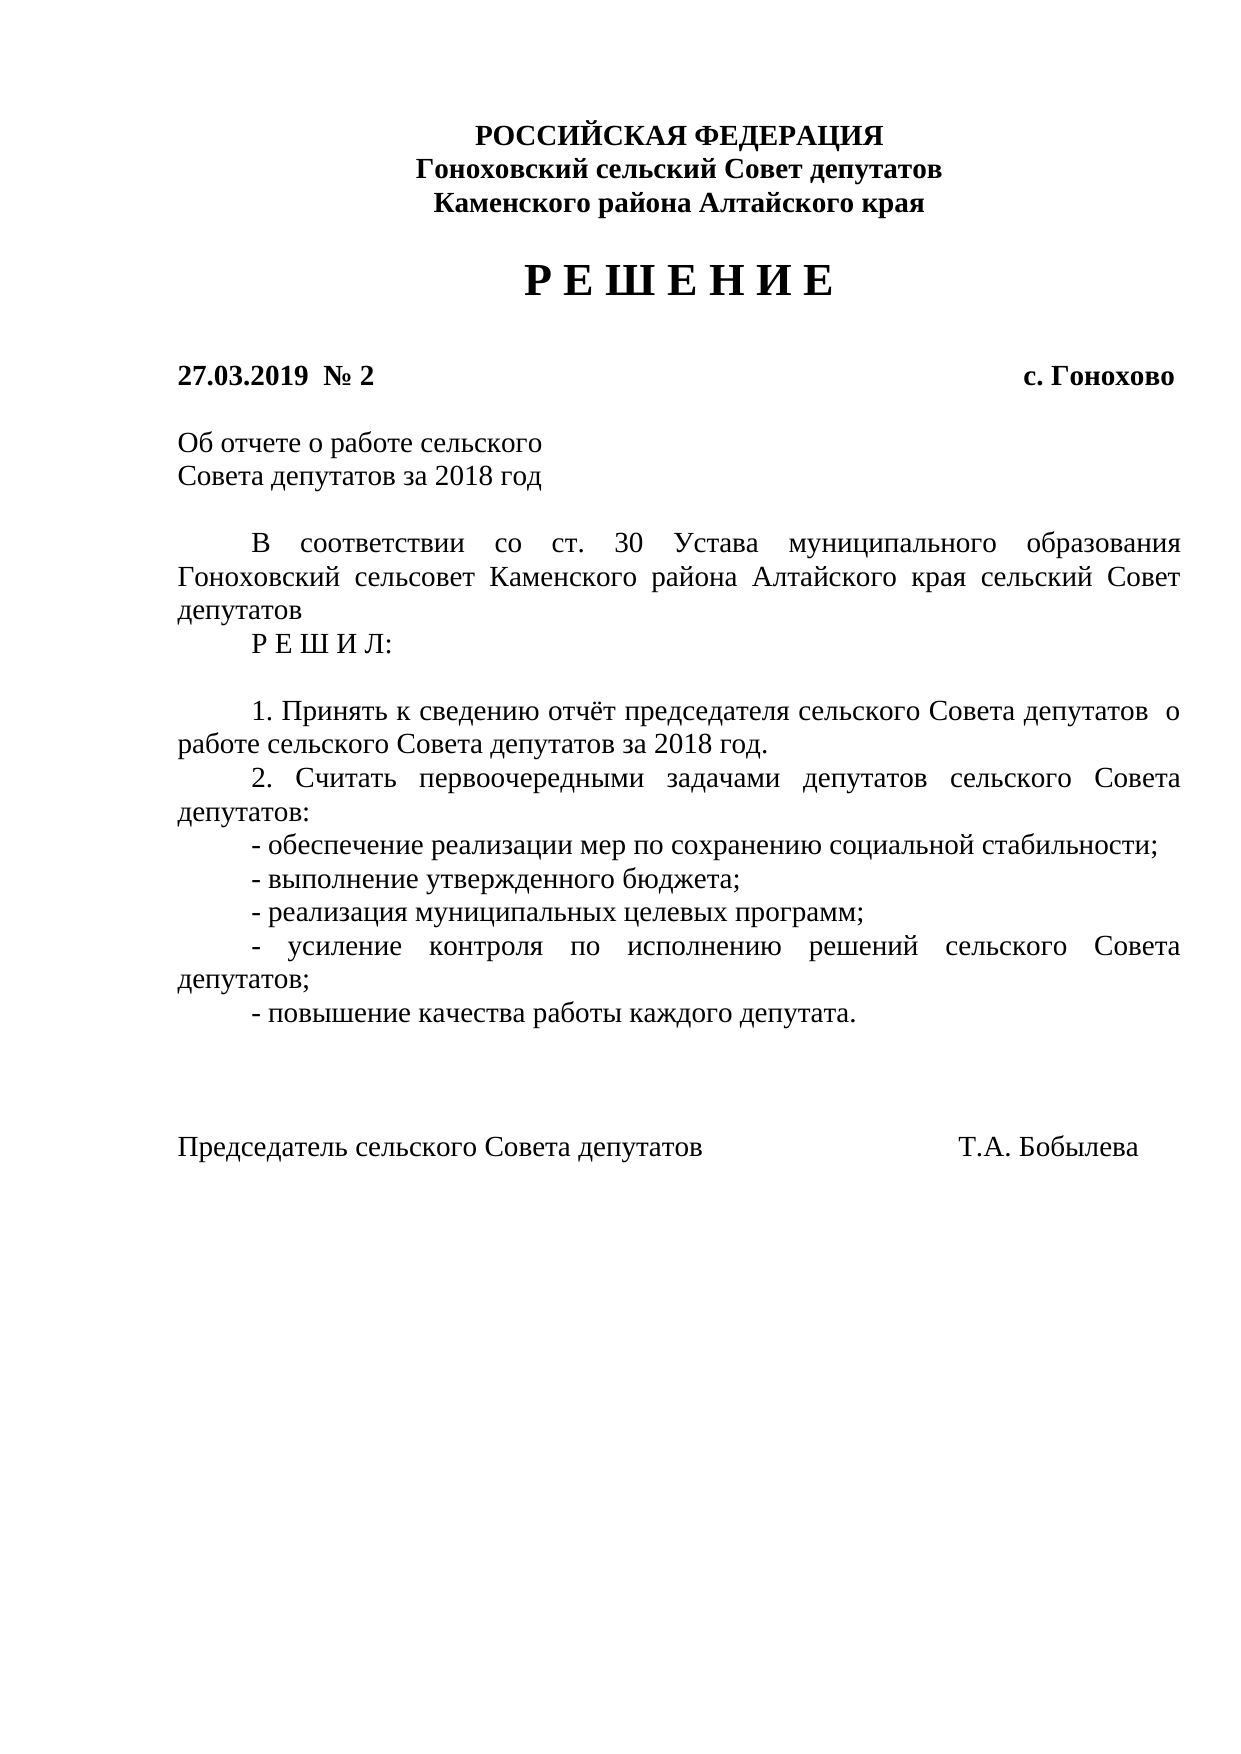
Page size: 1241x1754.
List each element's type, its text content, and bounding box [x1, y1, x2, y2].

text Гоноховский сельский Совет депутатов [177, 152, 1181, 185]
table_header Об отчете о работе сельского Совета депутатов за 2018 год [166, 425, 608, 492]
text Р Е Ш Е Н И Е [177, 252, 1181, 305]
text - повышение качества работы каждого депутата. [177, 995, 1181, 1028]
text - реализация муниципальных целевых программ; [177, 894, 1181, 928]
text РОССИЙСКАЯ ФЕДЕРАЦИЯ [177, 118, 1181, 152]
text - выполнение утвержденного бюджета; [177, 861, 1181, 894]
text - обеспечение реализации мер по сохранению социальной стабильности; [177, 827, 1181, 861]
text 2. Считать первоочередными задачами депутатов сельского Совета депутатов: [177, 760, 1181, 827]
text 1. Принять к сведению отчёт председателя сельского Совета депутатов о работе сельского Совета депутатов за 2018 год. [177, 693, 1181, 760]
text 27.03.2019 № 2 с. Гонохово [177, 358, 1181, 391]
text Р Е Ш И Л: [177, 626, 1181, 659]
text Председатель сельского Совета депутатов Т.А. Бобылева [177, 1129, 1181, 1163]
text - усиление контроля по исполнению решений сельского Совета депутатов; [177, 928, 1181, 995]
text Каменского района Алтайского края [177, 185, 1181, 219]
text В соответствии со ст. 30 Устава муниципального образования Гоноховский сельсовет Каменского района Алтайского края сельский Совет депутатов [177, 525, 1181, 626]
